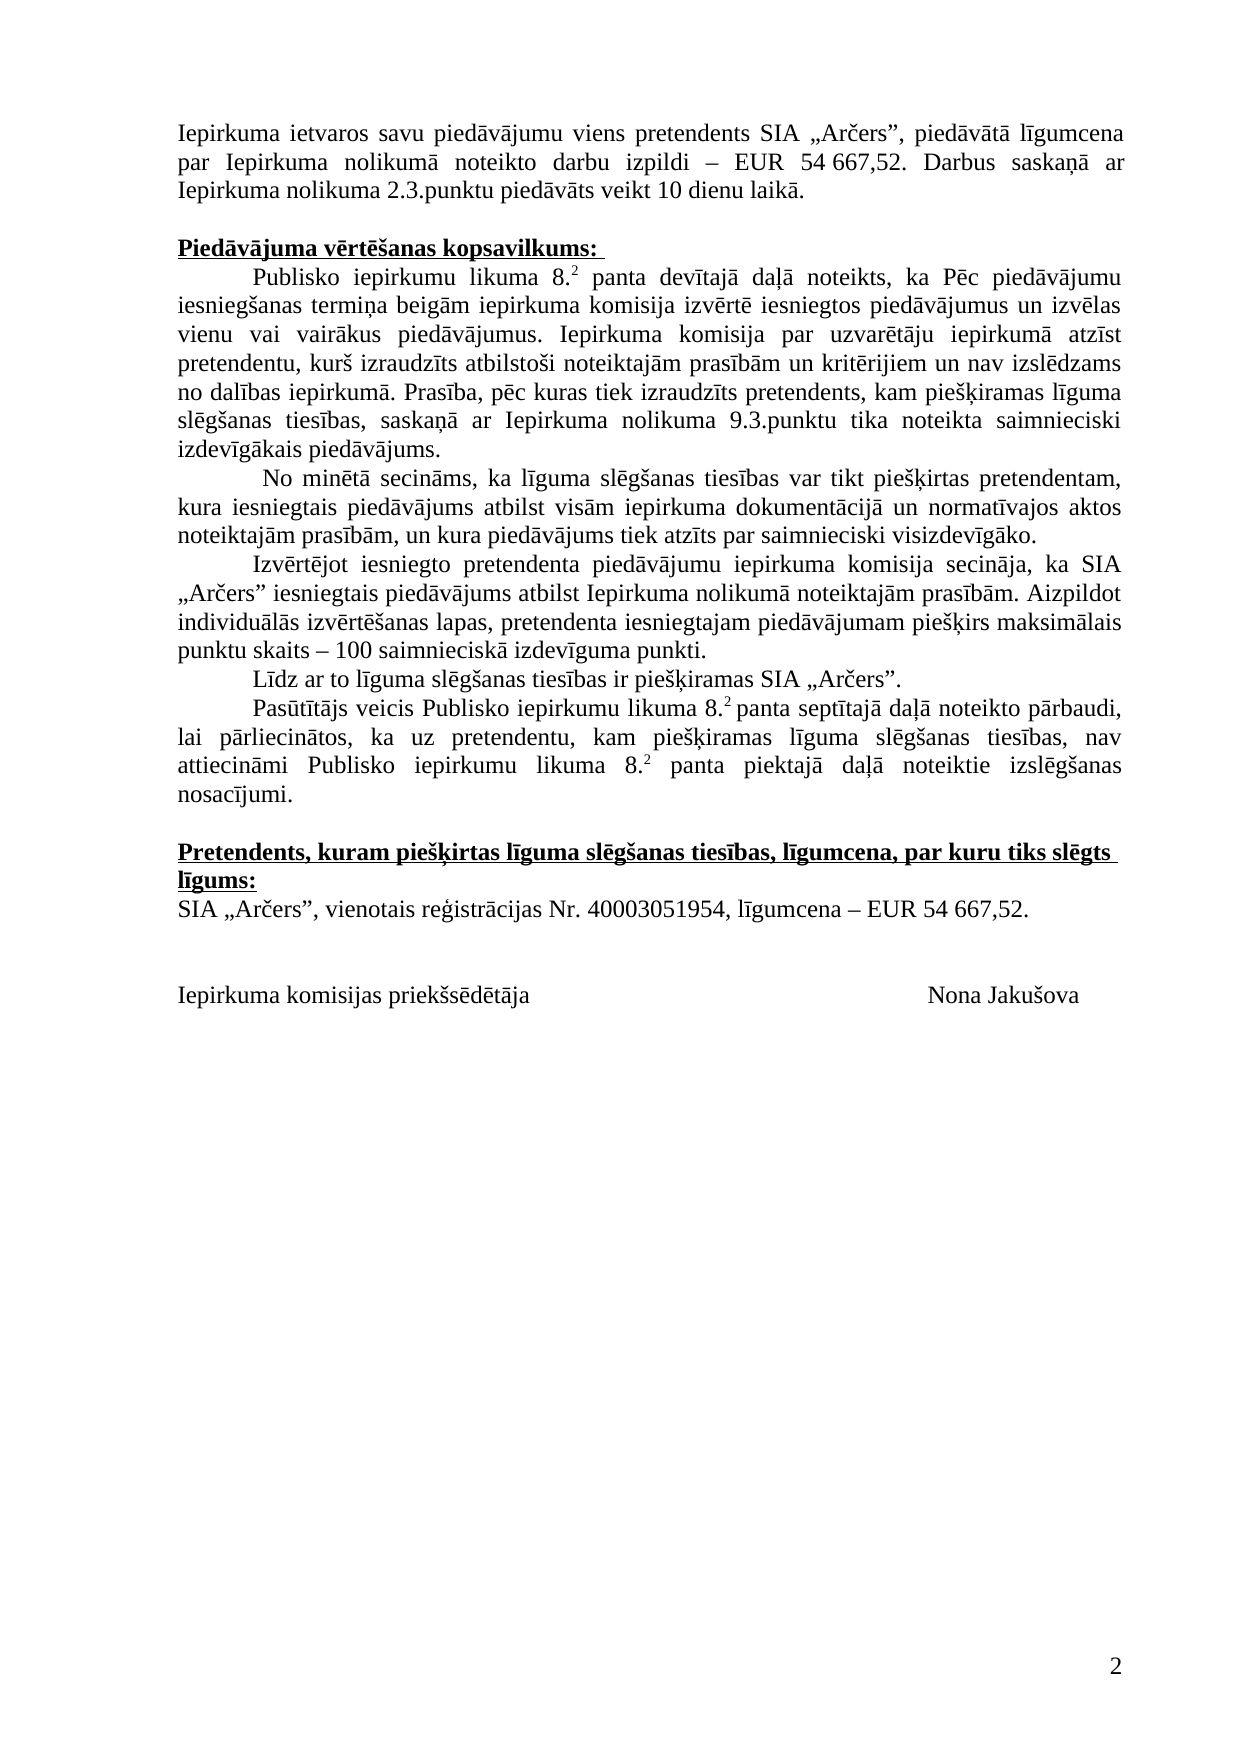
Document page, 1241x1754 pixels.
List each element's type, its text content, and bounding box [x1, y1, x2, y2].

text Izvērtējot iesniegto pretendenta piedāvājumu iepirkuma komisija secināja, ka SIA „Arčers” iesniegtais piedāvājums atbilst Iepirkuma nolikumā noteiktajām prasībām. Aizpildot individuālās izvērtēšanas lapas, pretendenta iesniegtajam piedāvājumam piešķirs maksimālais punktu skaits – 100 saimnieciskā izdevīguma punkti. [177, 549, 1122, 664]
text Iepirkuma ietvaros savu piedāvājumu viens pretendents SIA „Arčers”, piedāvātā līgumcena par Iepirkuma nolikumā noteikto darbu izpildi – EUR 54 667,52. Darbus saskaņā ar Iepirkuma nolikuma 2.3.punktu piedāvāts veikt 10 dienu laikā. [177, 118, 1125, 204]
text Piedāvājuma vērtēšanas kopsavilkums: [177, 233, 1122, 262]
text Iepirkuma komisijas priekšsēdētāja Nona Jakušova [177, 981, 1122, 1009]
text SIA „Arčers”, vienotais reģistrācijas Nr. 40003051954, līgumcena – EUR 54 667,52. [725, 894, 1122, 923]
text Pasūtītājs veicis Publisko iepirkumu likuma 8.2 panta septītajā daļā noteikto pārbaudi, lai pārliecinātos, ka uz pretendentu, kam piešķiramas līguma slēgšanas tiesības, nav attiecināmi Publisko iepirkumu likuma 8.2 panta piektajā daļā noteiktie izslēgšanas nosacījumi. [177, 693, 1122, 808]
text Publisko iepirkumu likuma 8.2 panta devītajā daļā noteikts, ka Pēc piedāvājumu iesniegšanas termiņa beigām iepirkuma komisija izvērtē iesniegtos piedāvājumus un izvēlas vienu vai vairākus piedāvājumus. Iepirkuma komisija par uzvarētāju iepirkumā atzīst pretendentu, kurš izraudzīts atbilstoši noteiktajām prasībām un kritērijiem un nav izslēdzams no dalības iepirkumā. Prasība, pēc kuras tiek izraudzīts pretendents, kam piešķiramas līguma slēgšanas tiesības, saskaņā ar Iepirkuma nolikuma 9.3.punktu tika noteikta saimnieciski izdevīgākais piedāvājums. [177, 262, 1122, 463]
text Līdz ar to līguma slēgšanas tiesības ir piešķiramas SIA „Arčers”. [177, 664, 1122, 693]
text SIA „Arčers”, vienotais reģistrācijas Nr. 40003051954, līgumcena – EUR 54 667,52. [177, 894, 588, 923]
text Pretendents, kuram piešķirtas līguma slēgšanas tiesības, līgumcena, par kuru tiks slēgts līgums: [177, 837, 1122, 894]
text No minētā secināms, ka līguma slēgšanas tiesības var tikt piešķirtas pretendentam, kura iesniegtais piedāvājums atbilst visām iepirkuma dokumentācijā un normatīvajos aktos noteiktajām prasībām, un kura piedāvājums tiek atzīts par saimnieciski visizdevīgāko. [177, 463, 1122, 549]
